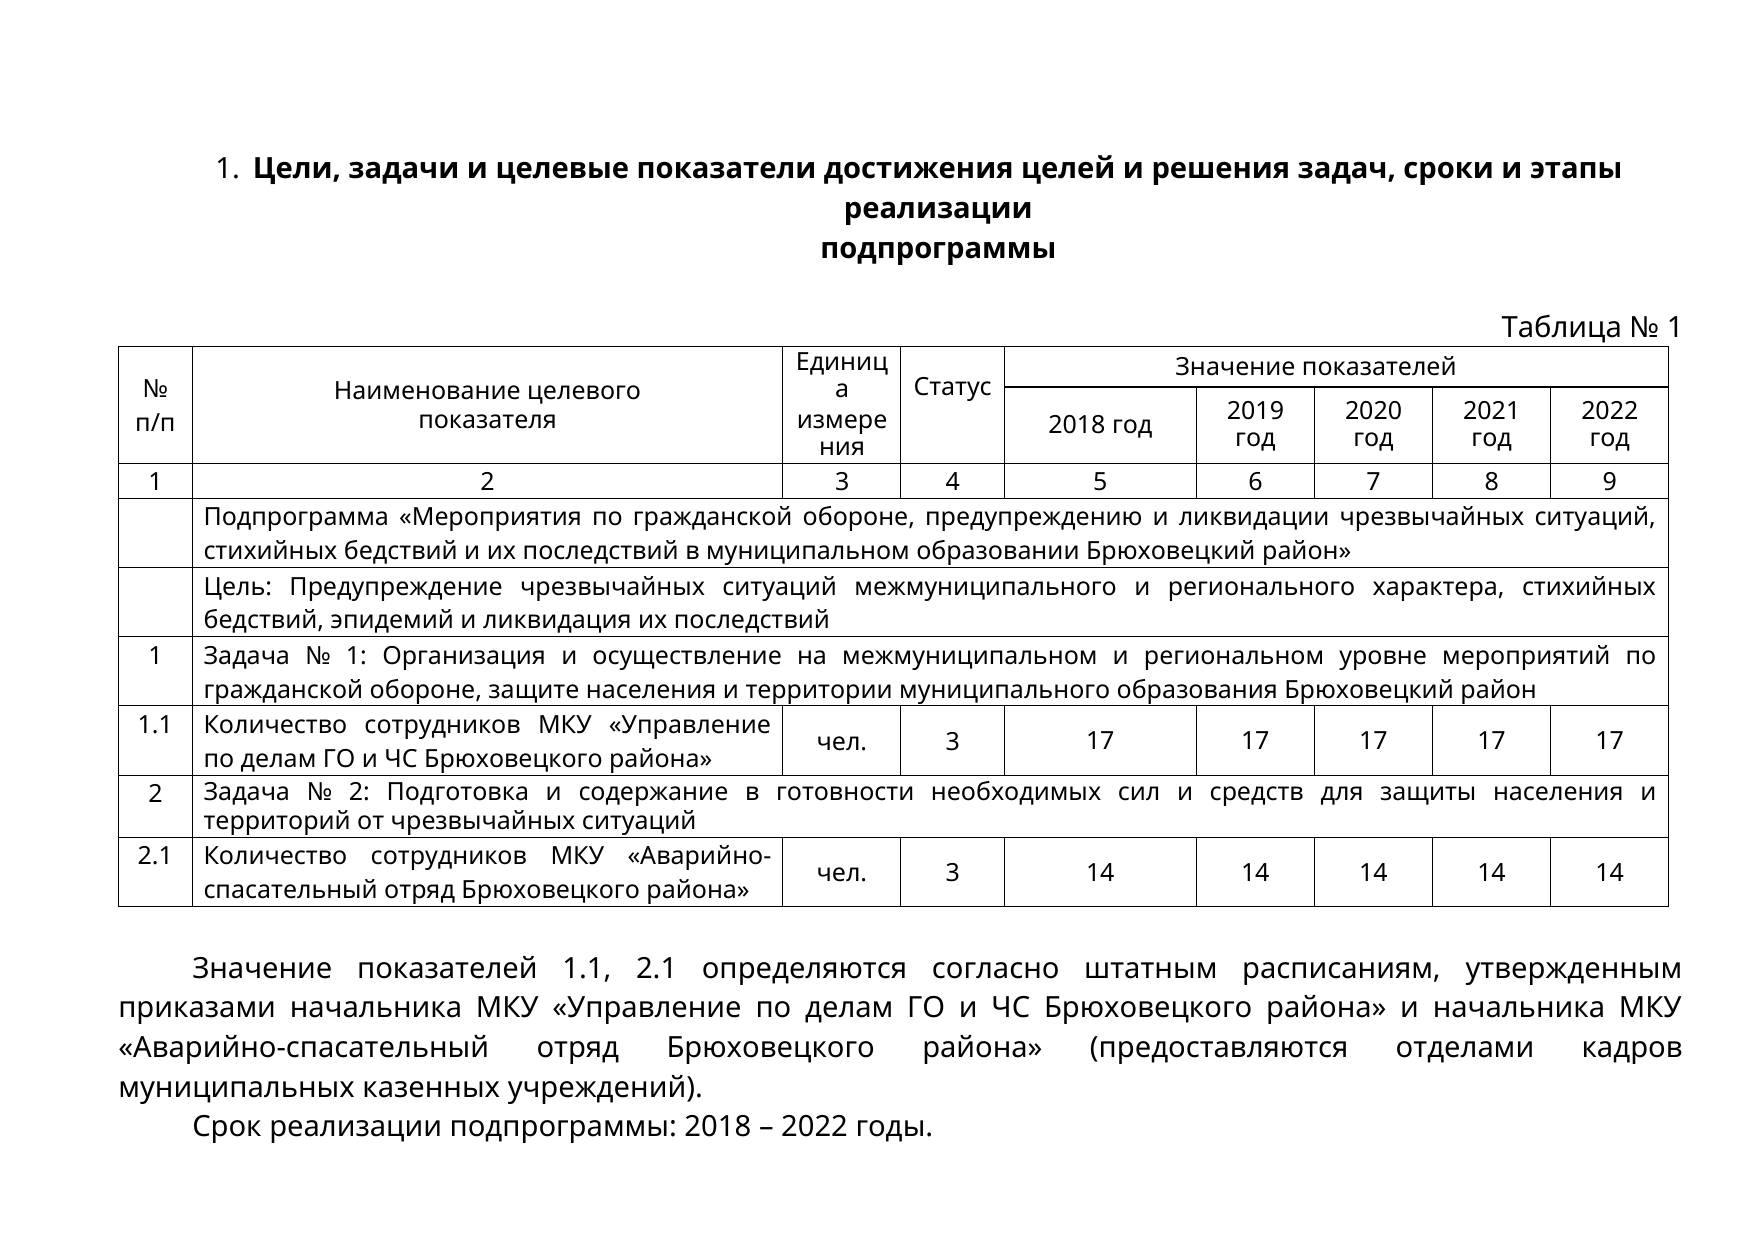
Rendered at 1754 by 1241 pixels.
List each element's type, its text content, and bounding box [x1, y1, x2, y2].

table_cell Задача № 2: Подготовка и содержание в готовности необходимых сил и средств для защиты населения и территорий от чрезвычайных ситуаций [193, 776, 1668, 837]
table_cell 2018 год [1005, 388, 1196, 463]
table_cell [119, 568, 192, 636]
table_cell 3 [901, 706, 1004, 774]
table_cell 2019 год [1197, 388, 1314, 463]
table_cell 17 [1005, 706, 1196, 774]
table_cell 6 [1197, 464, 1314, 498]
table_header Наименование целевого показателя [193, 347, 782, 463]
list Цели, задачи и целевые показатели достижения целей и решения задач, сроки и этапы реализации [156, 148, 1683, 227]
table_cell Задача № 1: Организация и осуществление на межмуниципальном и региональном уровне мероприятий по гражданской обороне, защите населения и территории муниципального образования Брюховецкий район [193, 637, 1668, 705]
table_cell 1.1 [119, 706, 192, 774]
table_header Статус [901, 347, 1004, 463]
table_cell 2 [193, 464, 782, 498]
table_cell 1 [119, 637, 192, 705]
table_cell 2020 год [1315, 388, 1432, 463]
table_cell 7 [1315, 464, 1432, 498]
table_cell 2021 год [1433, 388, 1550, 463]
table_header Единица измерения [783, 347, 900, 463]
table_cell чел. [783, 838, 900, 906]
table_header № п/п [119, 347, 192, 463]
table_cell 14 [1551, 838, 1668, 906]
text Срок реализации подпрограммы: 2018 – 2022 годы. [118, 1106, 1683, 1145]
table_cell 17 [1551, 706, 1668, 774]
text Значение показателей 1.1, 2.1 определяются согласно штатным расписаниям, утвержденным приказами начальника МКУ «Управление по делам ГО и ЧС Брюховецкого района» и начальника МКУ «Аварийно-спасательный отряд Брюховецкого района» (предоставляются отделами кадров муниципальных казенных учреждений). [118, 947, 1683, 1106]
table_cell Количество сотрудников МКУ «Управление по делам ГО и ЧС Брюховецкого района» [193, 706, 782, 774]
table_header Значение показателей [1005, 347, 1668, 386]
table_cell 3 [901, 838, 1004, 906]
table_cell 8 [1433, 464, 1550, 498]
table_cell 2 [119, 776, 192, 837]
table_cell Цель: Предупреждение чрезвычайных ситуаций межмуниципального и регионального характера, стихийных бедствий, эпидемий и ликвидация их последствий [193, 568, 1668, 636]
text подпрограммы [193, 227, 1683, 267]
table_cell 17 [1433, 706, 1550, 774]
table_cell 14 [1315, 838, 1432, 906]
table_cell 5 [1005, 464, 1196, 498]
table_cell Количество сотрудников МКУ «Аварийно-спасательный отряд Брюховецкого района» [193, 838, 782, 906]
table_cell 14 [1005, 838, 1196, 906]
table_cell 14 [1197, 838, 1314, 906]
table_cell чел. [783, 706, 900, 774]
table_cell 2.1 [119, 838, 192, 906]
table_cell 4 [901, 464, 1004, 498]
table_cell 17 [1197, 706, 1314, 774]
table_cell 9 [1551, 464, 1668, 498]
table_cell [119, 499, 192, 567]
table_cell 14 [1433, 838, 1550, 906]
table_cell 17 [1315, 706, 1432, 774]
table_cell 1 [119, 464, 192, 498]
text Таблица № 1 [118, 306, 1683, 346]
table_cell 3 [783, 464, 900, 498]
table_cell 2022 год [1551, 388, 1668, 463]
table_cell Подпрограмма «Мероприятия по гражданской обороне, предупреждению и ликвидации чрезвычайных ситуаций, стихийных бедствий и их последствий в муниципальном образовании Брюховецкий район» [193, 499, 1668, 567]
